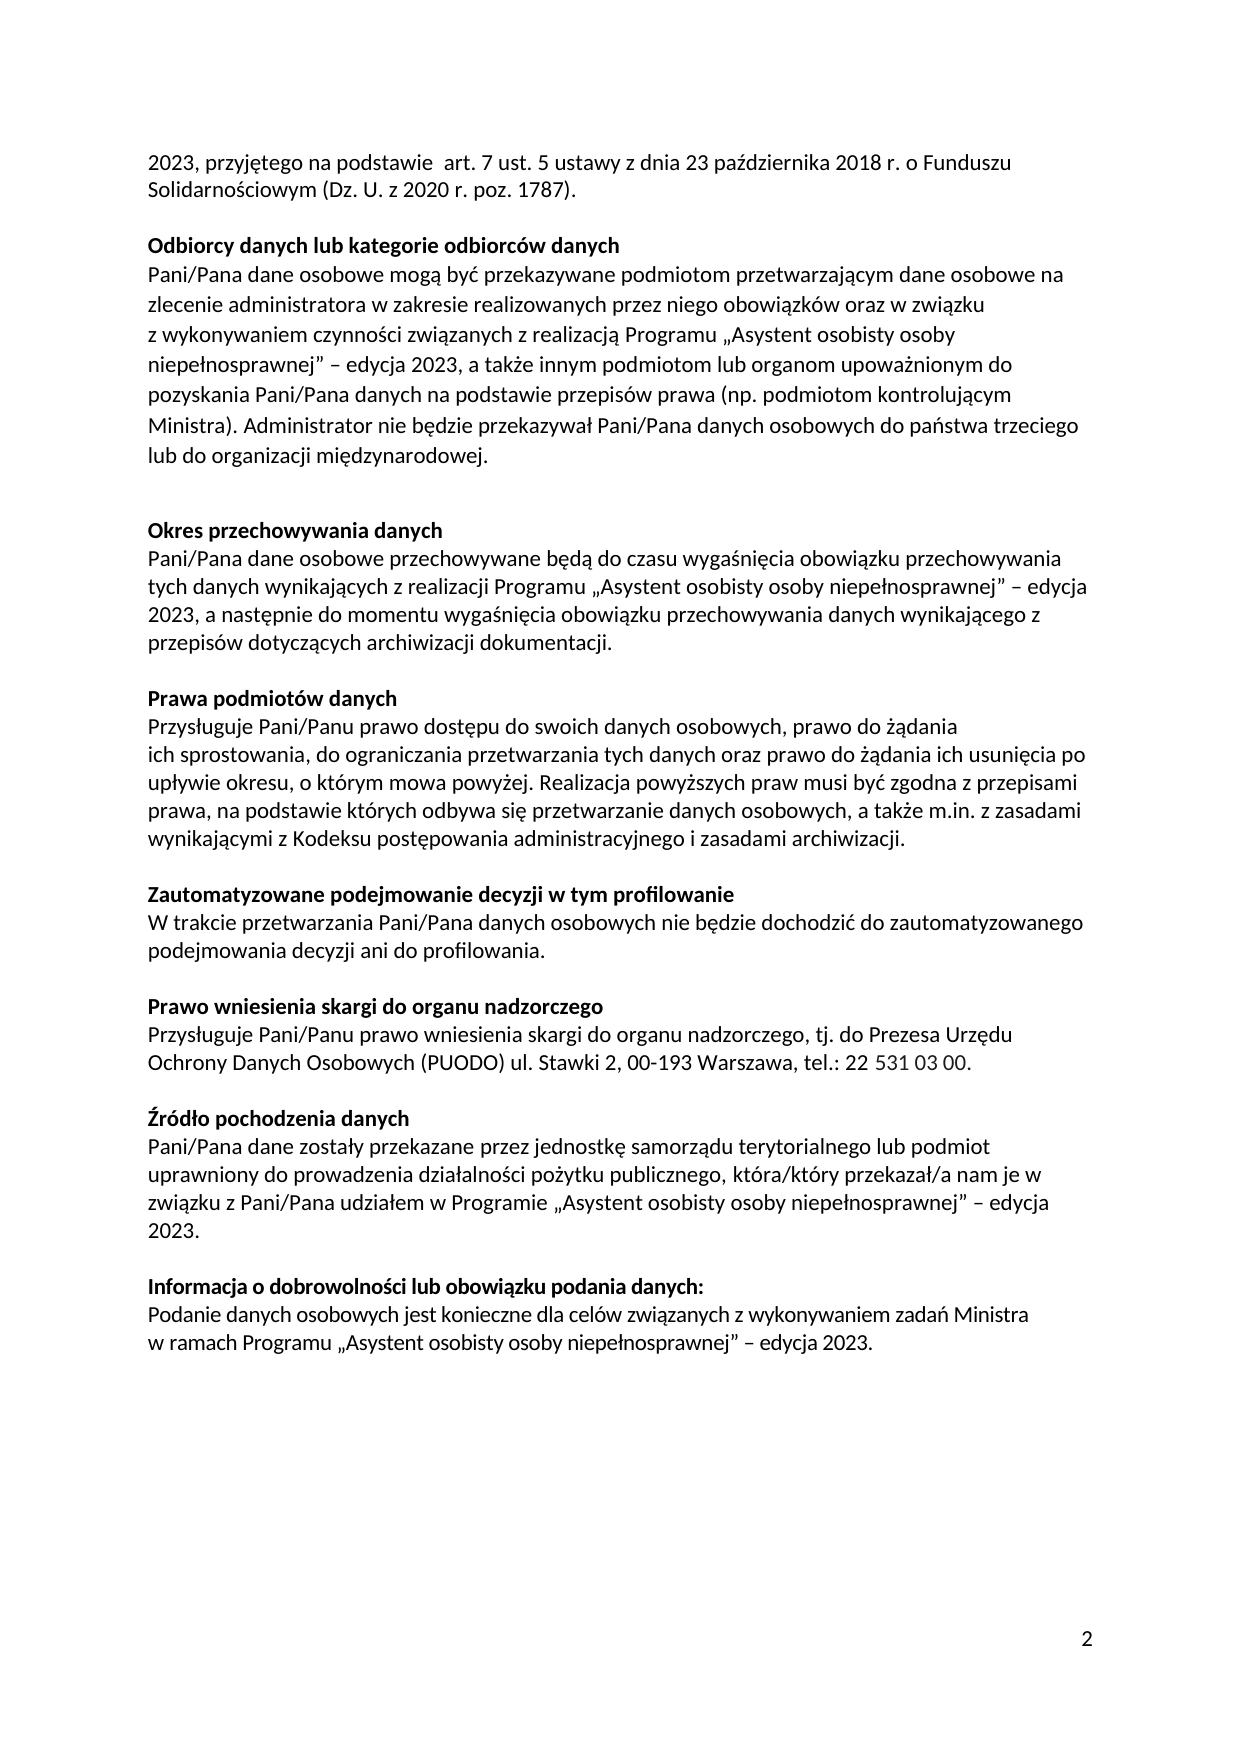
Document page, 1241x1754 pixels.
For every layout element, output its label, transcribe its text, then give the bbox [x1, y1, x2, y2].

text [148, 148, 1093, 204]
text Źródło pochodzenia danych [148, 1104, 1093, 1132]
text Pani/Pana dane osobowe mogą być przekazywane podmiotom przetwarzającym dane osobowe na zlecenie administratora w zakresie realizowanych przez niego obowiązków oraz w związku z wykonywaniem czynności związanych z realizacją Programu „Asystent osobisty osoby niepełnosprawnej” – edycja 2023, a także innym podmiotom lub organom upoważnionym do pozyskania Pani/Pana danych na podstawie przepisów prawa (np. podmiotom kontrolującym Ministra). Administrator nie będzie przekazywał Pani/Pana danych osobowych do państwa trzeciego lub do organizacji międzynarodowej. [148, 260, 1093, 469]
text Prawo wniesienia skargi do organu nadzorczego [148, 992, 1093, 1020]
text Przysługuje Pani/Panu prawo wniesienia skargi do organu nadzorczego, tj. do Prezesa Urzędu Ochrony Danych Osobowych (PUODO) ul. Stawki 2, 00-193 Warszawa, tel.: 22 531 03 00. [148, 1020, 1093, 1076]
text Pani/Pana dane zostały przekazane przez jednostkę samorządu terytorialnego lub podmiot uprawniony do prowadzenia działalności pożytku publicznego, która/który przekazał/a nam je w związku z Pani/Pana udziałem w Programie „Asystent osobisty osoby niepełnosprawnej” – edycja 2023. [148, 1132, 1093, 1244]
text Podanie danych osobowych jest konieczne dla celów związanych z wykonywaniem zadań Ministra w ramach Programu „Asystent osobisty osoby niepełnosprawnej” – edycja 2023. [148, 1300, 1093, 1356]
text Okres przechowywania danych [148, 516, 1093, 544]
text Informacja o dobrowolności lub obowiązku podania danych: [148, 1272, 1093, 1300]
text Przysługuje Pani/Panu prawo dostępu do swoich danych osobowych, prawo do żądania ich sprostowania, do ograniczania przetwarzania tych danych oraz prawo do żądania ich usunięcia po upływie okresu, o którym mowa powyżej. Realizacja powyższych praw musi być zgodna z przepisami prawa, na podstawie których odbywa się przetwarzanie danych osobowych, a także m.in. z zasadami wynikającymi z Kodeksu postępowania administracyjnego i zasadami archiwizacji. [148, 712, 1093, 852]
text Pani/Pana dane osobowe przechowywane będą do czasu wygaśnięcia obowiązku przechowywania tych danych wynikających z realizacji Programu „Asystent osobisty osoby niepełnosprawnej” – edycja 2023, a następnie do momentu wygaśnięcia obowiązku przechowywania danych wynikającego z przepisów dotyczących archiwizacji dokumentacji. [148, 544, 1093, 656]
text W trakcie przetwarzania Pani/Pana danych osobowych nie będzie dochodzić do zautomatyzowanego podejmowania decyzji ani do profilowania. [148, 908, 1093, 964]
text Zautomatyzowane podejmowanie decyzji w tym profilowanie [148, 880, 1093, 908]
text Odbiorcy danych lub kategorie odbiorców danych [148, 232, 1093, 260]
text Prawa podmiotów danych [148, 684, 1093, 712]
